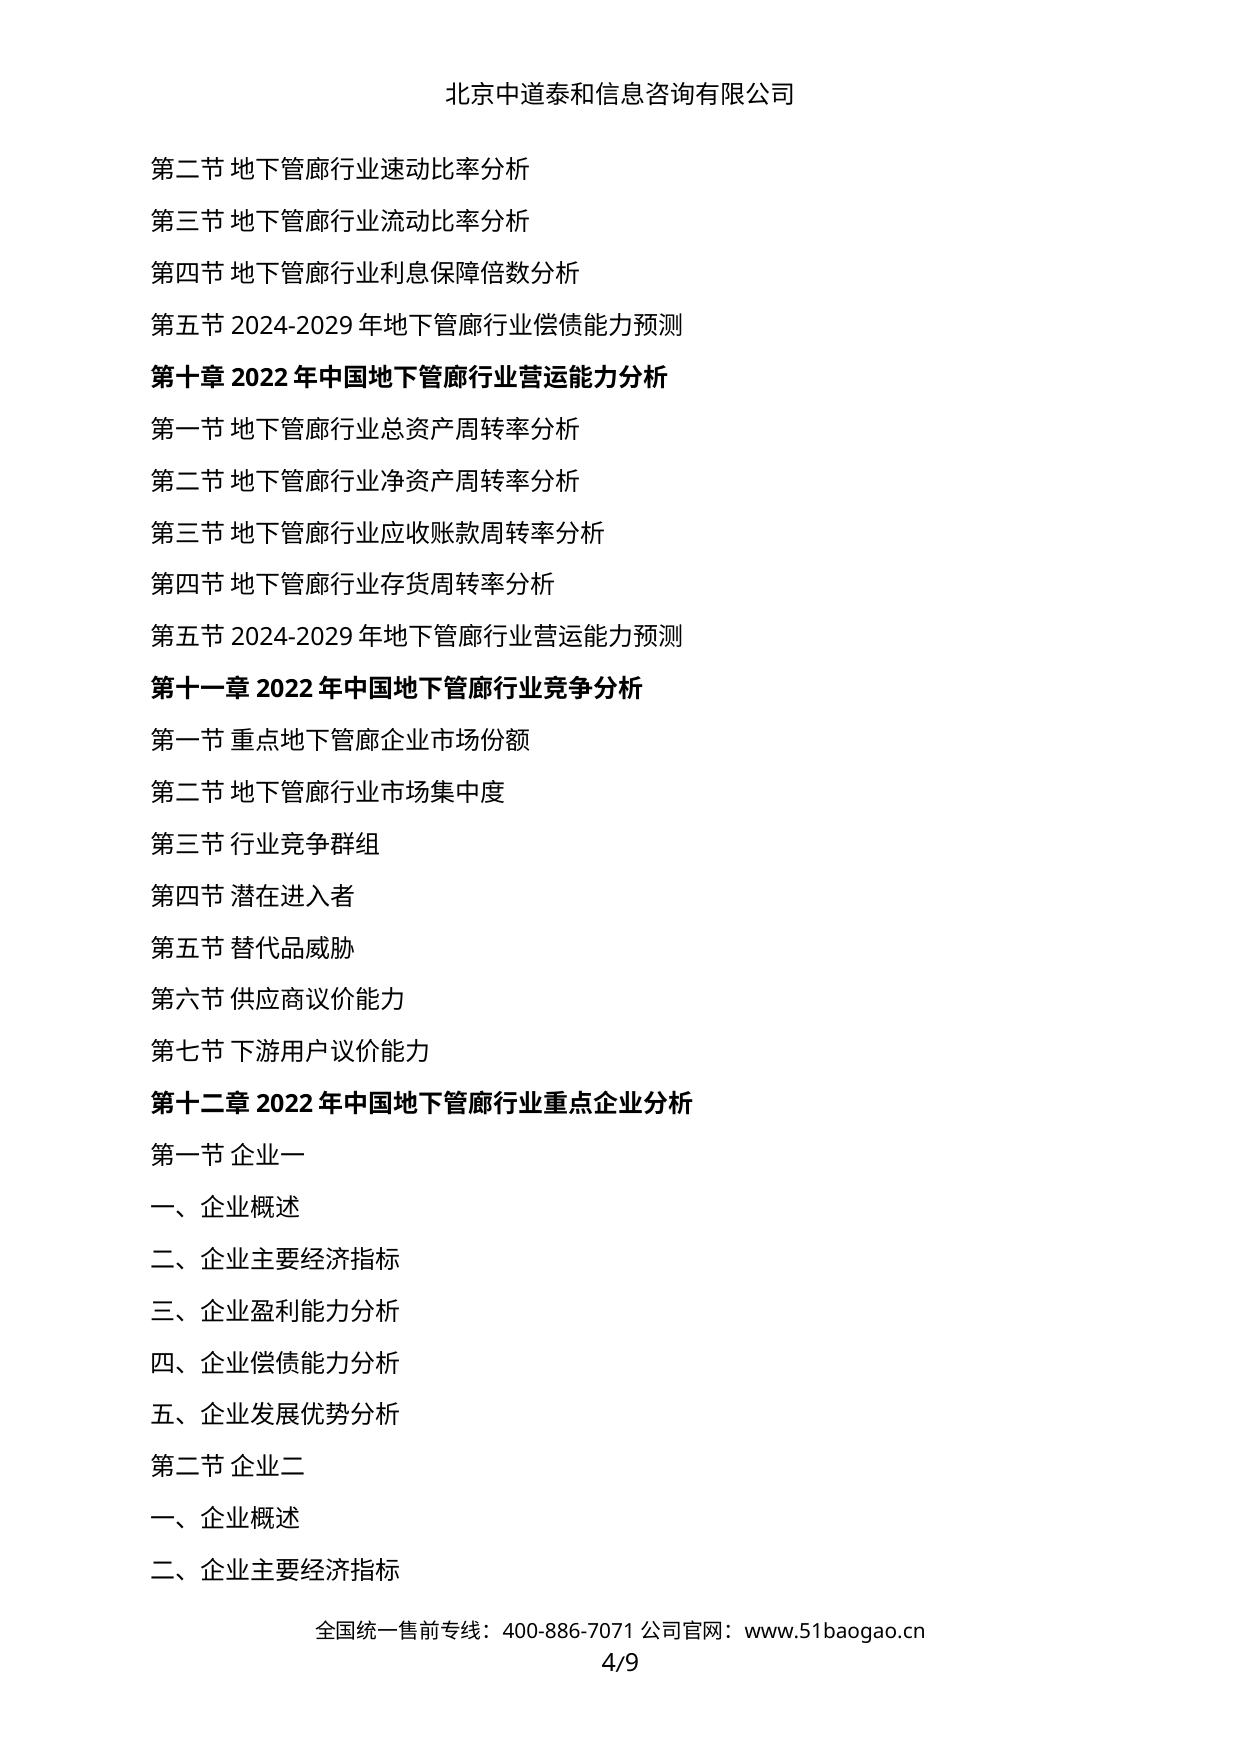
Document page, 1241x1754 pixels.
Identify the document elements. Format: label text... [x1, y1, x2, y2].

text 二、企业主要经济指标 [150, 1551, 1090, 1587]
text 第四节 地下管廊行业利息保障倍数分析 [150, 254, 1090, 290]
text 二、企业主要经济指标 [150, 1239, 1090, 1276]
text 五、企业发展优势分析 [150, 1395, 1090, 1431]
text 第十一章 2022年中国地下管廊行业竞争分析 [150, 669, 1090, 705]
text 第二节 企业二 [150, 1447, 1090, 1483]
text 第十二章 2022年中国地下管廊行业重点企业分析 [150, 1084, 1090, 1120]
text 一、企业概述 [150, 1187, 1090, 1224]
text 第六节 供应商议价能力 [150, 980, 1090, 1016]
text 第一节 企业一 [150, 1136, 1090, 1172]
text 第十章 2022年中国地下管廊行业营运能力分析 [150, 357, 1090, 394]
text 第四节 潜在进入者 [150, 876, 1090, 912]
text 四、企业偿债能力分析 [150, 1343, 1090, 1379]
text 第五节 2024-2029年地下管廊行业营运能力预测 [150, 617, 1090, 653]
text 第七节 下游用户议价能力 [150, 1032, 1090, 1068]
text 第二节 地下管廊行业净资产周转率分析 [150, 461, 1090, 497]
text 第一节 重点地下管廊企业市场份额 [150, 721, 1090, 757]
text 第三节 地下管廊行业流动比率分析 [150, 202, 1090, 238]
text 第二节 地下管廊行业市场集中度 [150, 772, 1090, 809]
text 第五节 2024-2029年地下管廊行业偿债能力预测 [150, 306, 1090, 342]
text 三、企业盈利能力分析 [150, 1291, 1090, 1327]
text 第一节 地下管廊行业总资产周转率分析 [150, 409, 1090, 446]
text 第二节 地下管廊行业速动比率分析 [150, 150, 1090, 186]
text 第三节 行业竞争群组 [150, 824, 1090, 861]
text 一、企业概述 [150, 1499, 1090, 1535]
text 第三节 地下管廊行业应收账款周转率分析 [150, 513, 1090, 549]
text 第五节 替代品威胁 [150, 928, 1090, 964]
text 第四节 地下管廊行业存货周转率分析 [150, 565, 1090, 601]
